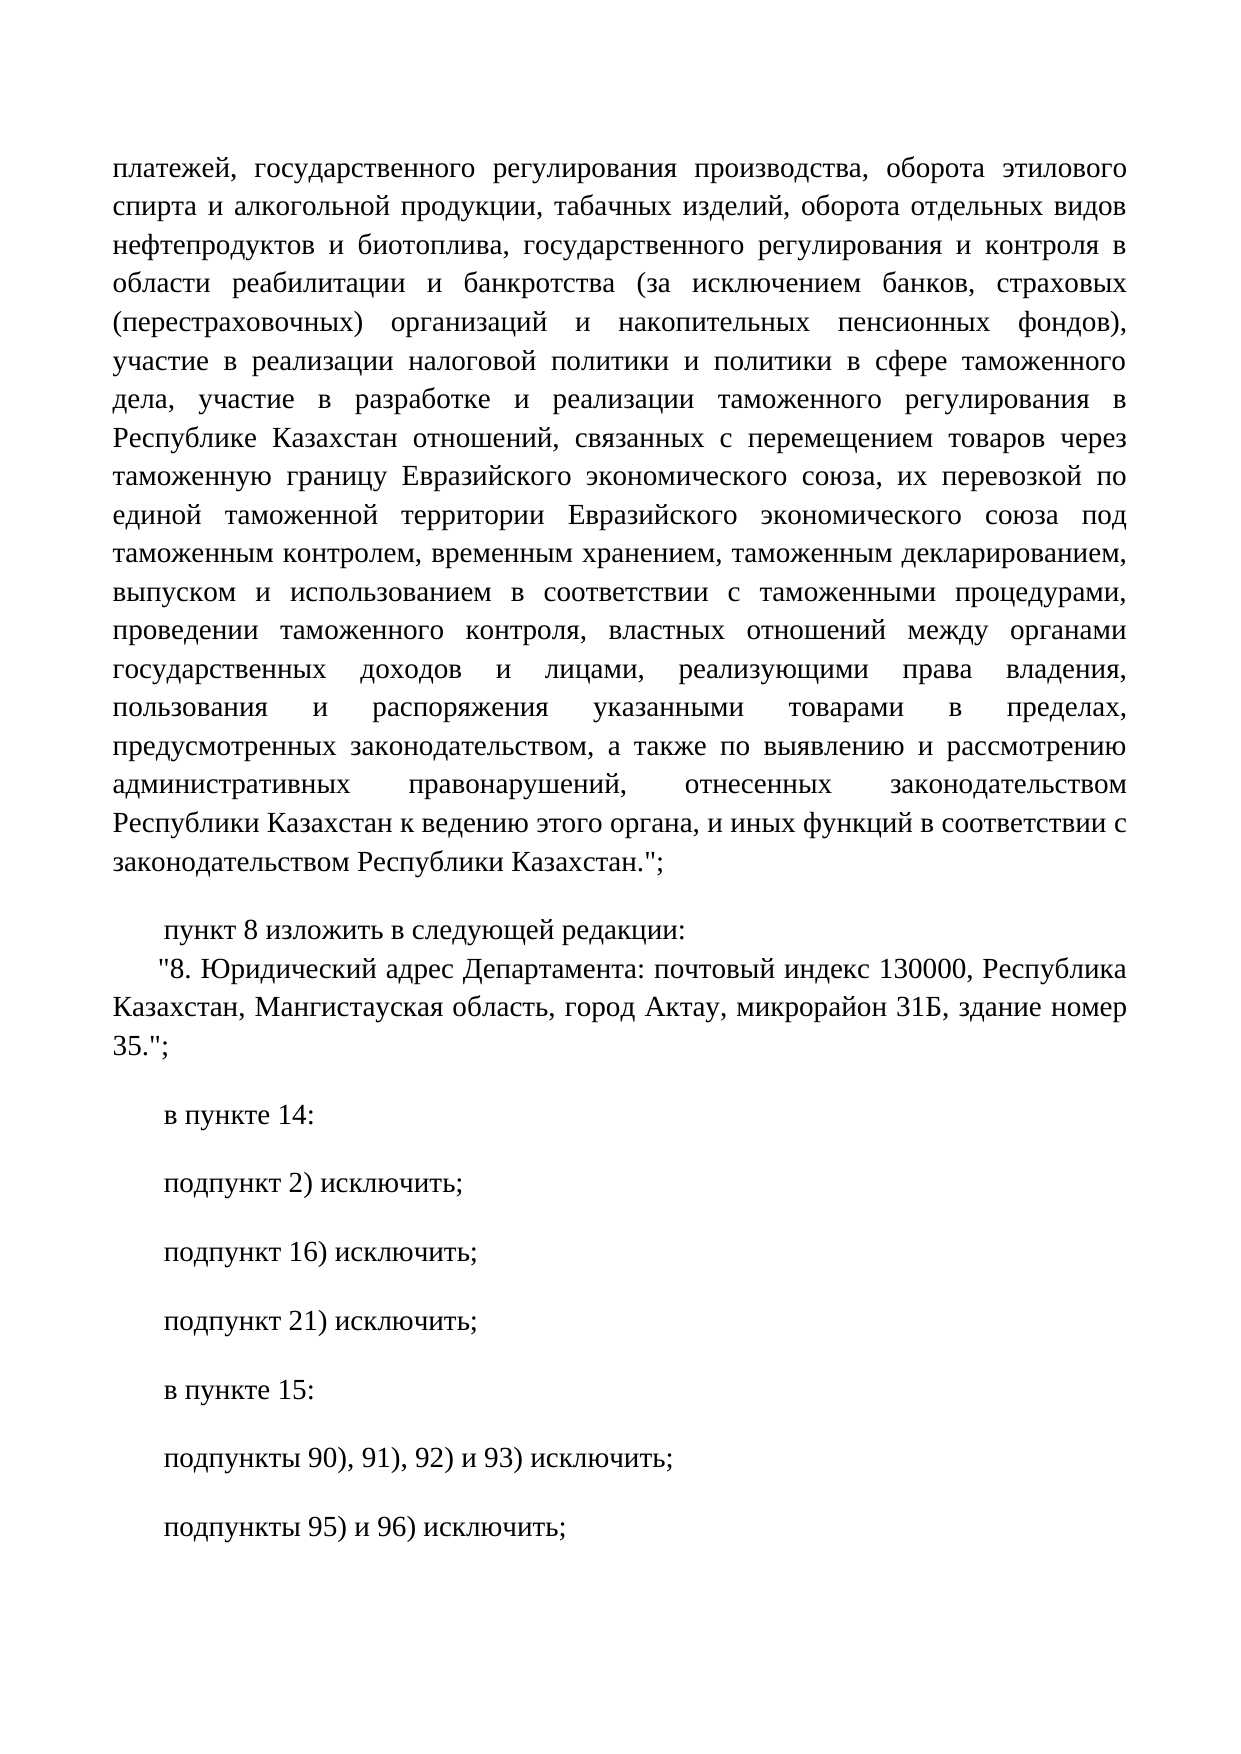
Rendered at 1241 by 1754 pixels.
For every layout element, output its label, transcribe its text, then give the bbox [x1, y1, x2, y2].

text подпункты 95) и 96) исключить; [112, 1509, 1128, 1543]
text пункт 8 изложить в следующей редакции: [112, 912, 1128, 946]
text в пункте 14: [112, 1097, 1128, 1130]
text подпункт 16) исключить; [112, 1234, 1128, 1268]
text в пункте 15: [112, 1372, 1128, 1405]
text "8. Юридический адрес Департамента: почтовый индекс 130000, Республика Казахстан, Мангистауская область, город Актау, микрорайон 31Б, здание номер 35."; [112, 951, 1128, 1062]
text подпункт 2) исключить; [112, 1166, 1128, 1199]
text подпункт 21) исключить; [112, 1303, 1128, 1337]
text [112, 150, 1128, 877]
text подпункты 90), 91), 92) и 93) исключить; [112, 1441, 1128, 1474]
